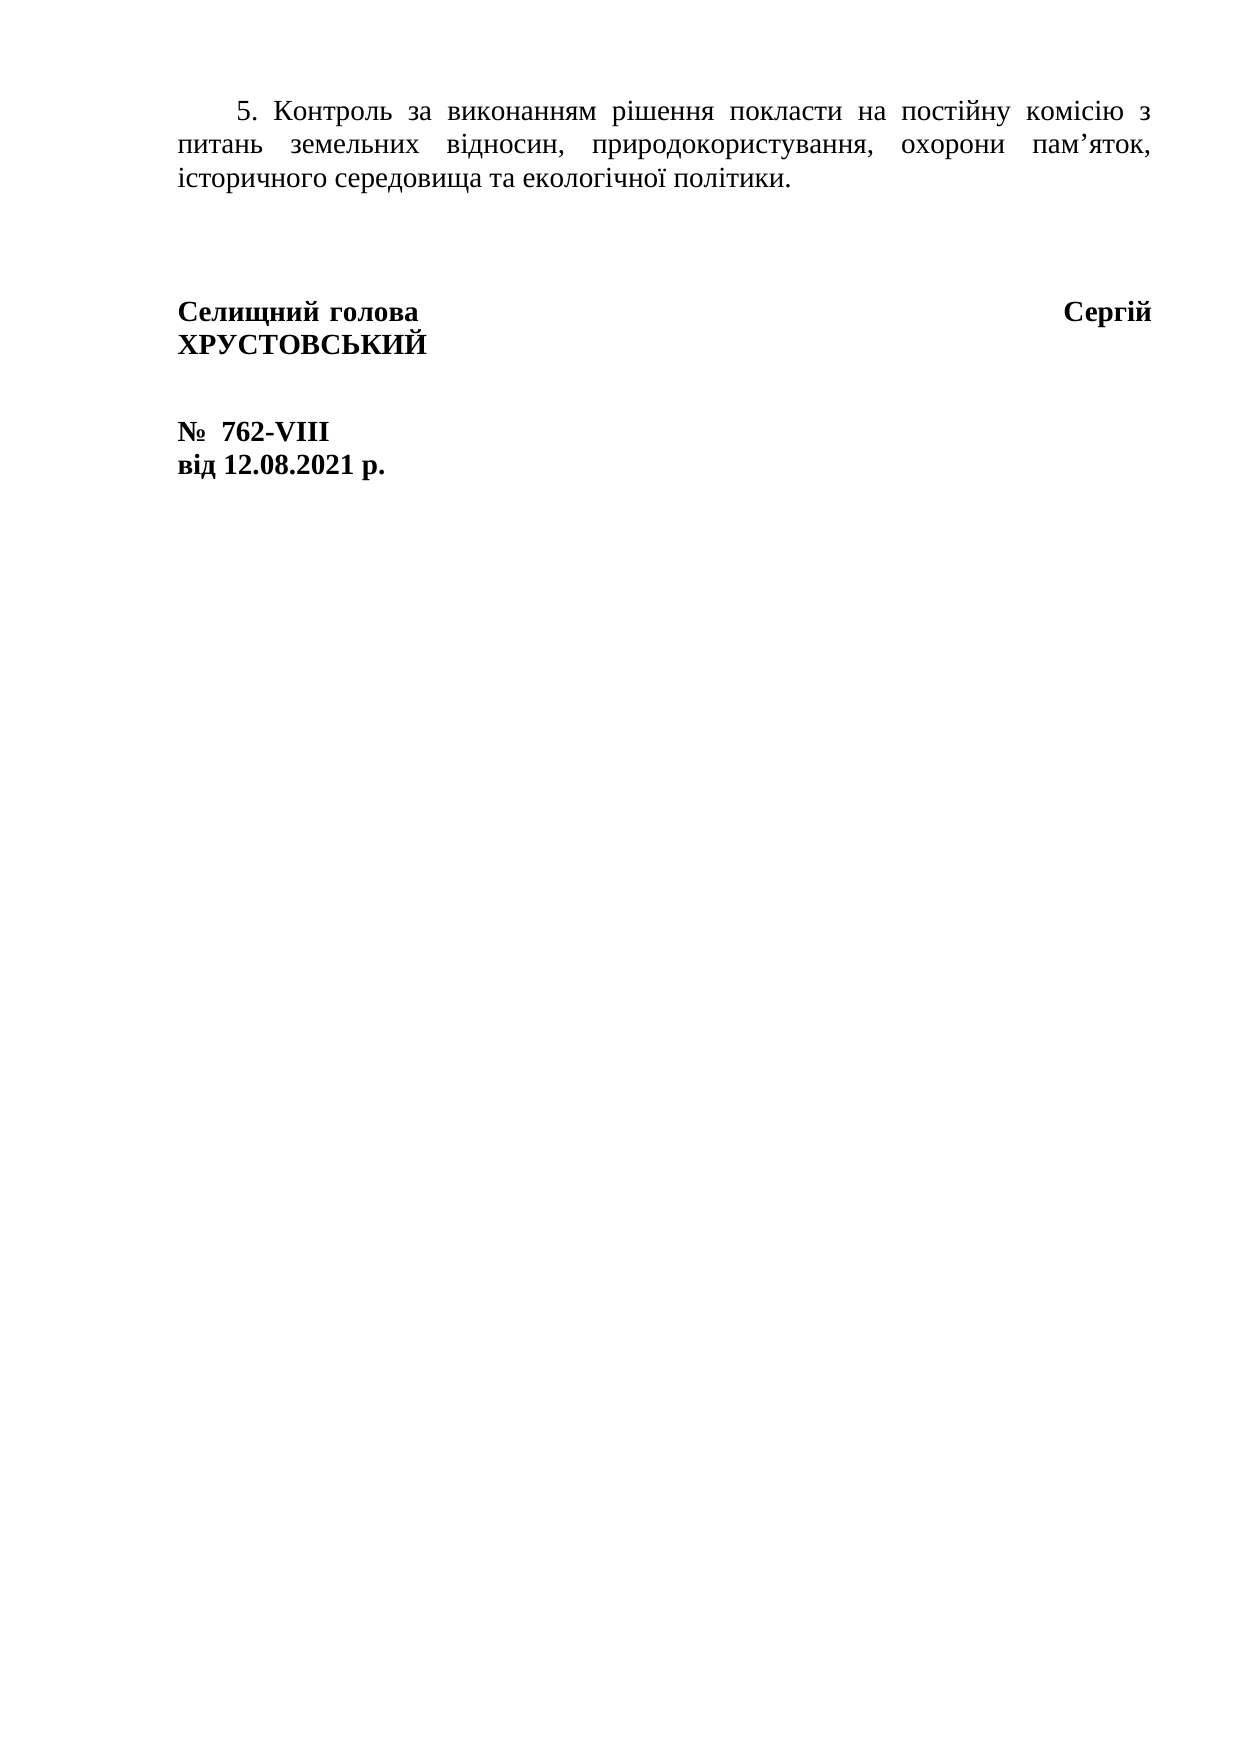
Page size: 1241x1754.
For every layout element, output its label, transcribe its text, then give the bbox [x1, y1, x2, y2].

text № 762-VІІІ [177, 414, 1152, 447]
text 5. Контроль за виконанням рішення покласти на постійну комісію з питань земельних відносин, природокористування, охорони пам’яток, історичного середовища та екологічної політики. [177, 93, 1152, 193]
text від 12.08.2021 р. [177, 447, 1152, 481]
text Селищний голова Сергій ХРУСТОВСЬКИЙ [177, 294, 1152, 361]
